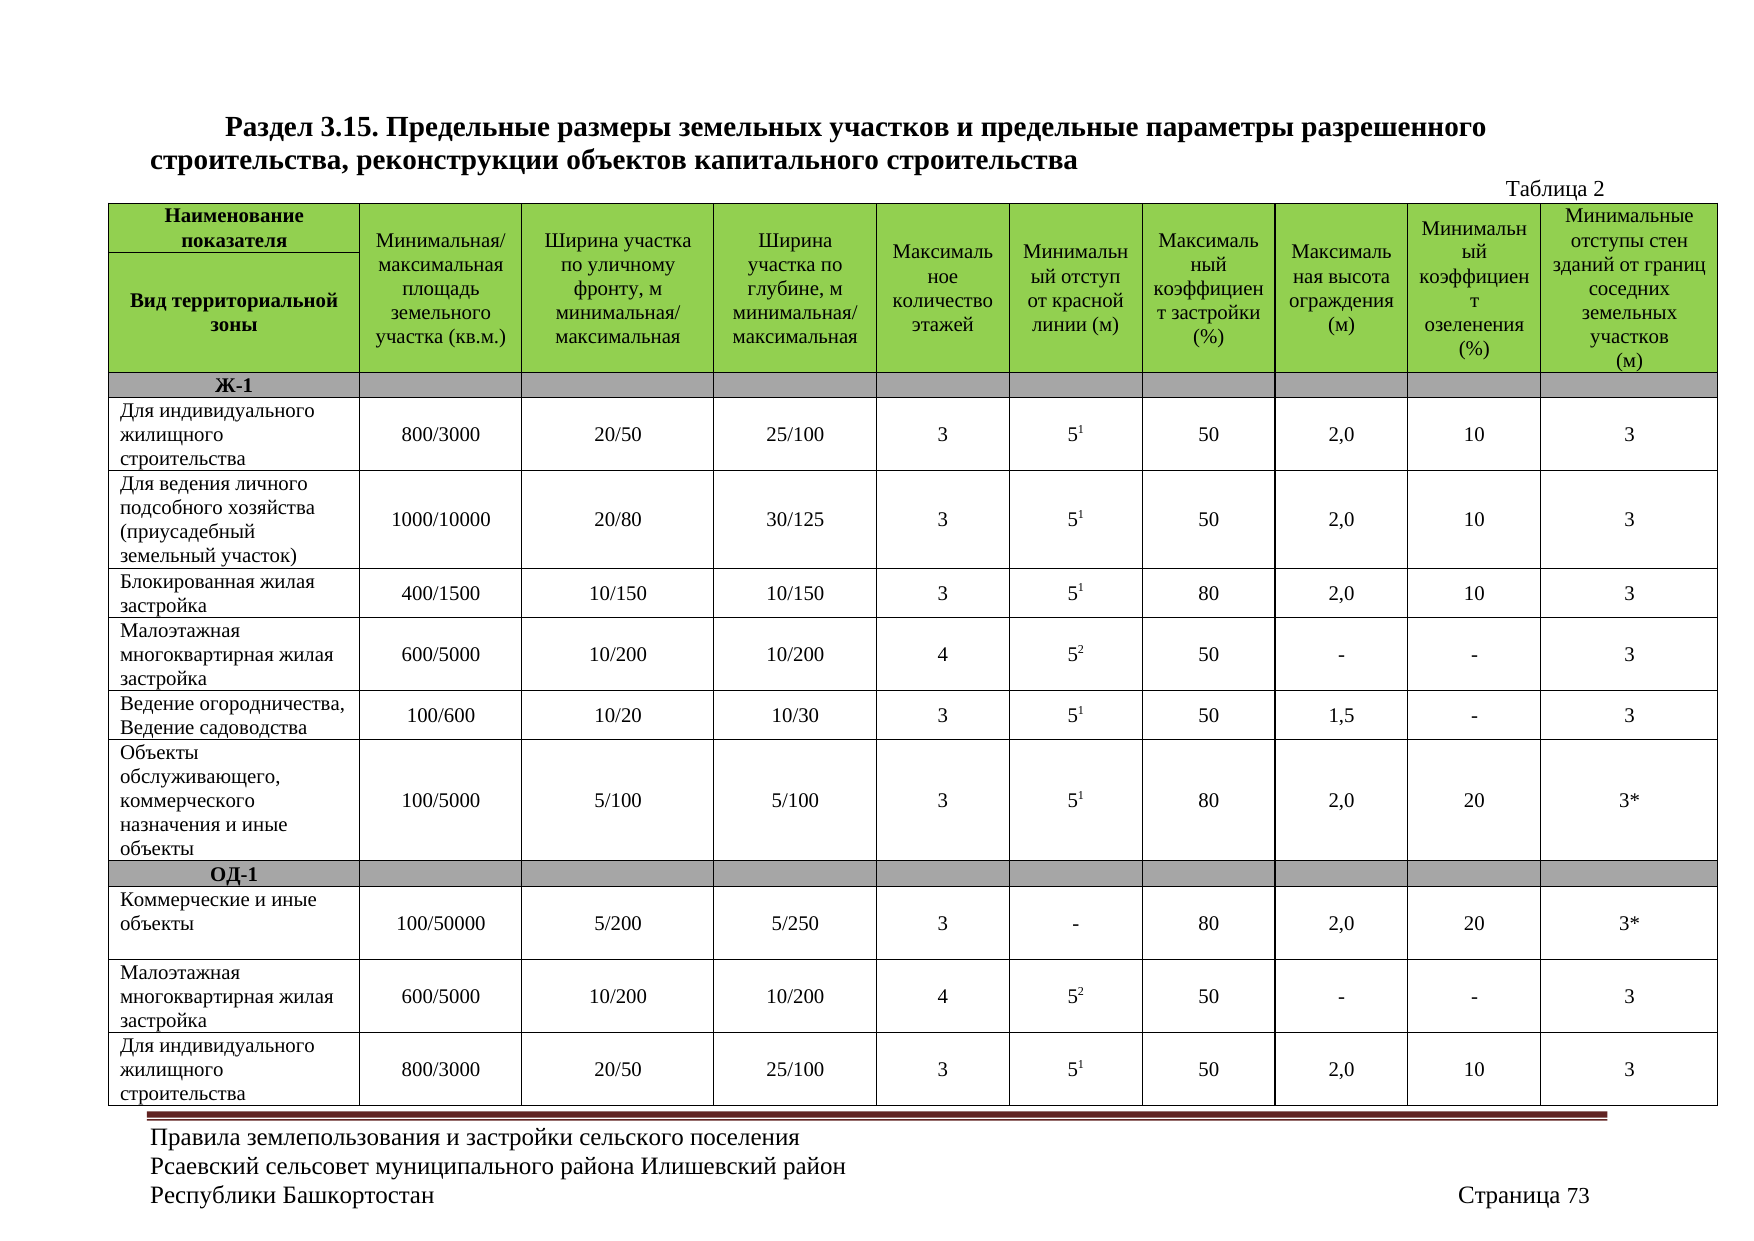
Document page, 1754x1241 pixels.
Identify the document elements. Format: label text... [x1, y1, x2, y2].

table_cell 10/200 [522, 618, 713, 690]
table_header Минимальный коэффициент озеленения (%) [1408, 204, 1540, 372]
table_cell Для ведения личного подсобного хозяйства (приусадебный земельный участок) [109, 471, 359, 567]
table_cell Для индивидуального жилищного строительства [109, 1033, 359, 1105]
table_cell Коммерческие и иные объекты [109, 887, 359, 959]
table_cell [1541, 861, 1717, 886]
table_cell 400/1500 [360, 569, 521, 617]
table_cell 3 [1541, 398, 1717, 470]
table_cell 2,0 [1276, 887, 1407, 959]
table_cell 100/5000 [360, 740, 521, 860]
table_cell 80 [1143, 569, 1274, 617]
table_cell 3 [1541, 618, 1717, 690]
table_cell 100/600 [360, 691, 521, 739]
table_cell [522, 861, 713, 886]
table_cell [1408, 373, 1540, 397]
table_cell 80 [1143, 740, 1274, 860]
table_cell [877, 373, 1009, 397]
table_cell - [1408, 960, 1540, 1032]
table_cell 5/100 [714, 740, 876, 860]
table_header Ширина участка по глубине, м минимальная/максимальная [714, 204, 876, 372]
table_cell Ж-1 [109, 373, 359, 397]
table_cell 3 [1541, 1033, 1717, 1105]
text Таблица 2 [108, 176, 1605, 202]
table_cell Для индивидуального жилищного строительства [109, 398, 359, 470]
table_header Максимальная высота ограждения (м) [1276, 204, 1407, 372]
table_cell 20 [1408, 887, 1540, 959]
table_cell 10 [1408, 471, 1540, 567]
table_cell [360, 373, 521, 397]
table_cell - [1408, 618, 1540, 690]
table_cell 10/200 [522, 960, 713, 1032]
subtitle Раздел 3.15. Предельные размеры земельных участков и предельные параметры разрешенного строительства, реконструкции объектов капитального строительства [150, 109, 1489, 176]
table_cell 20/50 [522, 1033, 713, 1105]
table_cell 600/5000 [360, 618, 521, 690]
table_header Ширина участка по уличному фронту, м минимальная/максимальная [522, 204, 713, 372]
table_cell [1408, 861, 1540, 886]
table_cell 51 [1010, 471, 1142, 567]
table_cell 10/200 [714, 618, 876, 690]
table_cell 25/100 [714, 398, 876, 470]
table_cell [714, 373, 876, 397]
table_cell Малоэтажная многоквартирная жилая застройка [109, 618, 359, 690]
table_header Наименование показателя [109, 204, 359, 252]
table_cell 20/80 [522, 471, 713, 567]
table_cell Блокированная жилая застройка [109, 569, 359, 617]
table_cell [1010, 373, 1142, 397]
table_cell 3 [877, 691, 1009, 739]
table_cell 52 [1010, 960, 1142, 1032]
table_cell 100/50000 [360, 887, 521, 959]
table_cell 10 [1408, 569, 1540, 617]
table_cell [1541, 373, 1717, 397]
table_cell 3* [1541, 740, 1717, 860]
table_cell 50 [1143, 1033, 1274, 1105]
table_cell 5/200 [522, 887, 713, 959]
table_cell [360, 861, 521, 886]
table_cell 30/125 [714, 471, 876, 567]
table_cell Вид территориальной зоны [109, 253, 359, 372]
table_cell 25/100 [714, 1033, 876, 1105]
table_cell 800/3000 [360, 1033, 521, 1105]
table_cell 4 [877, 618, 1009, 690]
table_cell 51 [1010, 740, 1142, 860]
table_cell Объекты обслуживающего, коммерческого назначения и иные объекты [109, 740, 359, 860]
table_header Максимальное количество этажей [877, 204, 1009, 372]
table_cell [1276, 861, 1407, 886]
table_cell Ведение огородничества, Ведение садоводства [109, 691, 359, 739]
table_cell 51 [1010, 691, 1142, 739]
table_cell 3 [877, 1033, 1009, 1105]
table_cell 3 [877, 569, 1009, 617]
table_cell 52 [1010, 618, 1142, 690]
table_cell 20/50 [522, 398, 713, 470]
table_cell 3 [877, 887, 1009, 959]
table_cell 5/100 [522, 740, 713, 860]
table_cell 3 [1541, 471, 1717, 567]
table_cell 3 [1541, 569, 1717, 617]
table_cell 800/3000 [360, 398, 521, 470]
table_cell 20 [1408, 740, 1540, 860]
table_cell 50 [1143, 471, 1274, 567]
table_cell 10 [1408, 1033, 1540, 1105]
table_cell 2,0 [1276, 569, 1407, 617]
table_cell 51 [1010, 1033, 1142, 1105]
table_cell 51 [1010, 569, 1142, 617]
table_cell [1276, 373, 1407, 397]
table_cell 10 [1408, 398, 1540, 470]
table_cell 10/150 [522, 569, 713, 617]
table_cell [1143, 861, 1274, 886]
table_cell ОД-1 [109, 861, 359, 886]
table_cell 3 [877, 398, 1009, 470]
table_cell 1,5 [1276, 691, 1407, 739]
table_cell 50 [1143, 618, 1274, 690]
table_cell [714, 861, 876, 886]
table_header Минимальный отступ от красной линии (м) [1010, 204, 1142, 372]
table_cell - [1408, 691, 1540, 739]
table_cell 50 [1143, 398, 1274, 470]
table_cell 600/5000 [360, 960, 521, 1032]
table_cell 5/250 [714, 887, 876, 959]
table_cell 10/20 [522, 691, 713, 739]
table_cell [1010, 861, 1142, 886]
table_cell - [1276, 618, 1407, 690]
table_cell 4 [877, 960, 1009, 1032]
table_cell 2,0 [1276, 471, 1407, 567]
table_header Максимальный коэффициент застройки (%) [1143, 204, 1274, 372]
table_cell 2,0 [1276, 1033, 1407, 1105]
table_cell 10/150 [714, 569, 876, 617]
table_cell 2,0 [1276, 398, 1407, 470]
table_cell [877, 861, 1009, 886]
table_cell [522, 373, 713, 397]
table_cell 3 [877, 471, 1009, 567]
table_cell 2,0 [1276, 740, 1407, 860]
table_cell 10/30 [714, 691, 876, 739]
table_cell 51 [1010, 398, 1142, 470]
table_cell - [1276, 960, 1407, 1032]
table_cell 50 [1143, 691, 1274, 739]
table_header Минимальная/ максимальная площадь земельного участка (кв.м.) [360, 204, 521, 372]
table_cell 80 [1143, 887, 1274, 959]
table_cell 3 [877, 740, 1009, 860]
table_cell Малоэтажная многоквартирная жилая застройка [109, 960, 359, 1032]
table_cell 1000/10000 [360, 471, 521, 567]
table_header Минимальные отступы стен зданий от границ соседних земельных участков (м) [1541, 204, 1717, 372]
table_cell 3* [1541, 887, 1717, 959]
table_cell 3 [1541, 691, 1717, 739]
table_cell 3 [1541, 960, 1717, 1032]
table_cell 50 [1143, 960, 1274, 1032]
table_cell [1143, 373, 1274, 397]
table_cell - [1010, 887, 1142, 959]
table_cell 10/200 [714, 960, 876, 1032]
